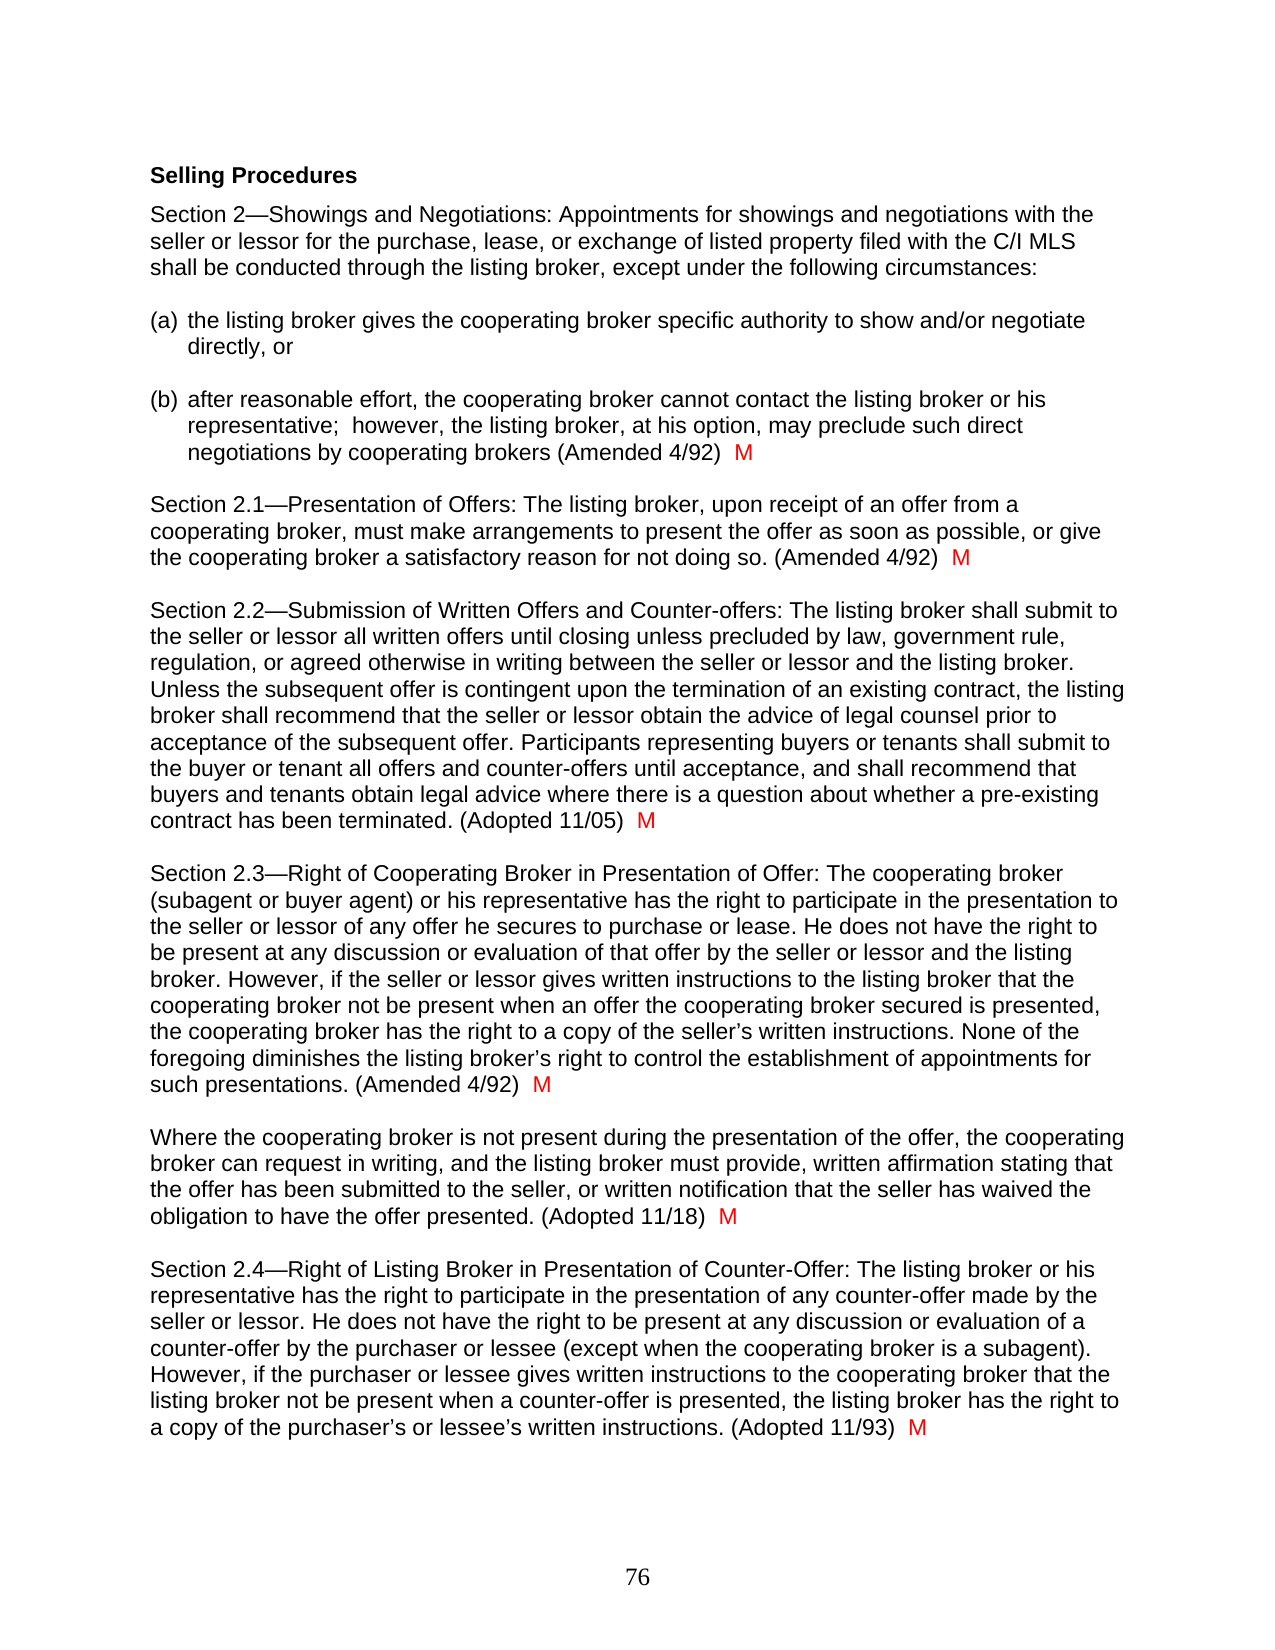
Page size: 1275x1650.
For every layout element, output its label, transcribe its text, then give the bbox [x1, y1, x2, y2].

text Section 2.4—Right of Listing Broker in Presentation of Counter-Offer: The listing broker or his representative has the right to participate in the presentation of any counter-offer made by the seller or lessor. He does not have the right to be present at any discussion or evaluation of a counter-offer by the purchaser or lessee (except when the cooperating broker is a subagent). However, if the purchaser or lessee gives written instructions to the cooperating broker that the listing broker not be present when a counter-offer is presented, the listing broker has the right to a copy of the purchaser’s or lessee’s written instructions. (Adopted 11/93) M [150, 1256, 1125, 1440]
text Section 2—Showings and Negotiations: Appointments for showings and negotiations with the seller or lessor for the purchase, lease, or exchange of listed property filed with the C/I MLS shall be conducted through the listing broker, except under the following circumstances: [150, 201, 1125, 280]
text Section 2.3—Right of Cooperating Broker in Presentation of Offer: The cooperating broker (subagent or buyer agent) or his representative has the right to participate in the presentation to the seller or lessor of any offer he secures to purchase or lease. He does not have the right to be present at any discussion or evaluation of that offer by the seller or lessor and the listing broker. However, if the seller or lessor gives written instructions to the listing broker that the cooperating broker not be present when an offer the cooperating broker secured is presented, the cooperating broker has the right to a copy of the seller’s written instructions. None of the foregoing diminishes the listing broker’s right to control the establishment of appointments for such presentations. (Amended 4/92) M [150, 860, 1125, 1097]
text (b) after reasonable effort, the cooperating broker cannot contact the listing broker or his representative; however, the listing broker, at his option, may preclude such direct negotiations by cooperating brokers (Amended 4/92) M [150, 386, 1125, 465]
text Section 2.2—Submission of Written Offers and Counter-offers: The listing broker shall submit to the seller or lessor all written offers until closing unless precluded by law, government rule, regulation, or agreed otherwise in writing between the seller or lessor and the listing broker. Unless the subsequent offer is contingent upon the termination of an existing contract, the listing broker shall recommend that the seller or lessor obtain the advice of legal counsel prior to acceptance of the subsequent offer. Participants representing buyers or tenants shall submit to the buyer or tenant all offers and counter-offers until acceptance, and shall recommend that buyers and tenants obtain legal advice where there is a question about whether a pre-existing contract has been terminated. (Adopted 11/05) M [150, 597, 1125, 834]
text Section 2.1—Presentation of Offers: The listing broker, upon receipt of an offer from a cooperating broker, must make arrangements to present the offer as soon as possible, or give the cooperating broker a satisfactory reason for not doing so. (Amended 4/92) M [150, 491, 1125, 570]
text Selling Procedures [150, 162, 1125, 189]
text (a) the listing broker gives the cooperating broker specific authority to show and/or negotiate directly, or [150, 307, 1125, 359]
text Where the cooperating broker is not present during the presentation of the offer, the cooperating broker can request in writing, and the listing broker must provide, written affirmation stating that the offer has been submitted to the seller, or written notification that the seller has waived the obligation to have the offer presented. (Adopted 11/18) M [150, 1124, 1125, 1229]
